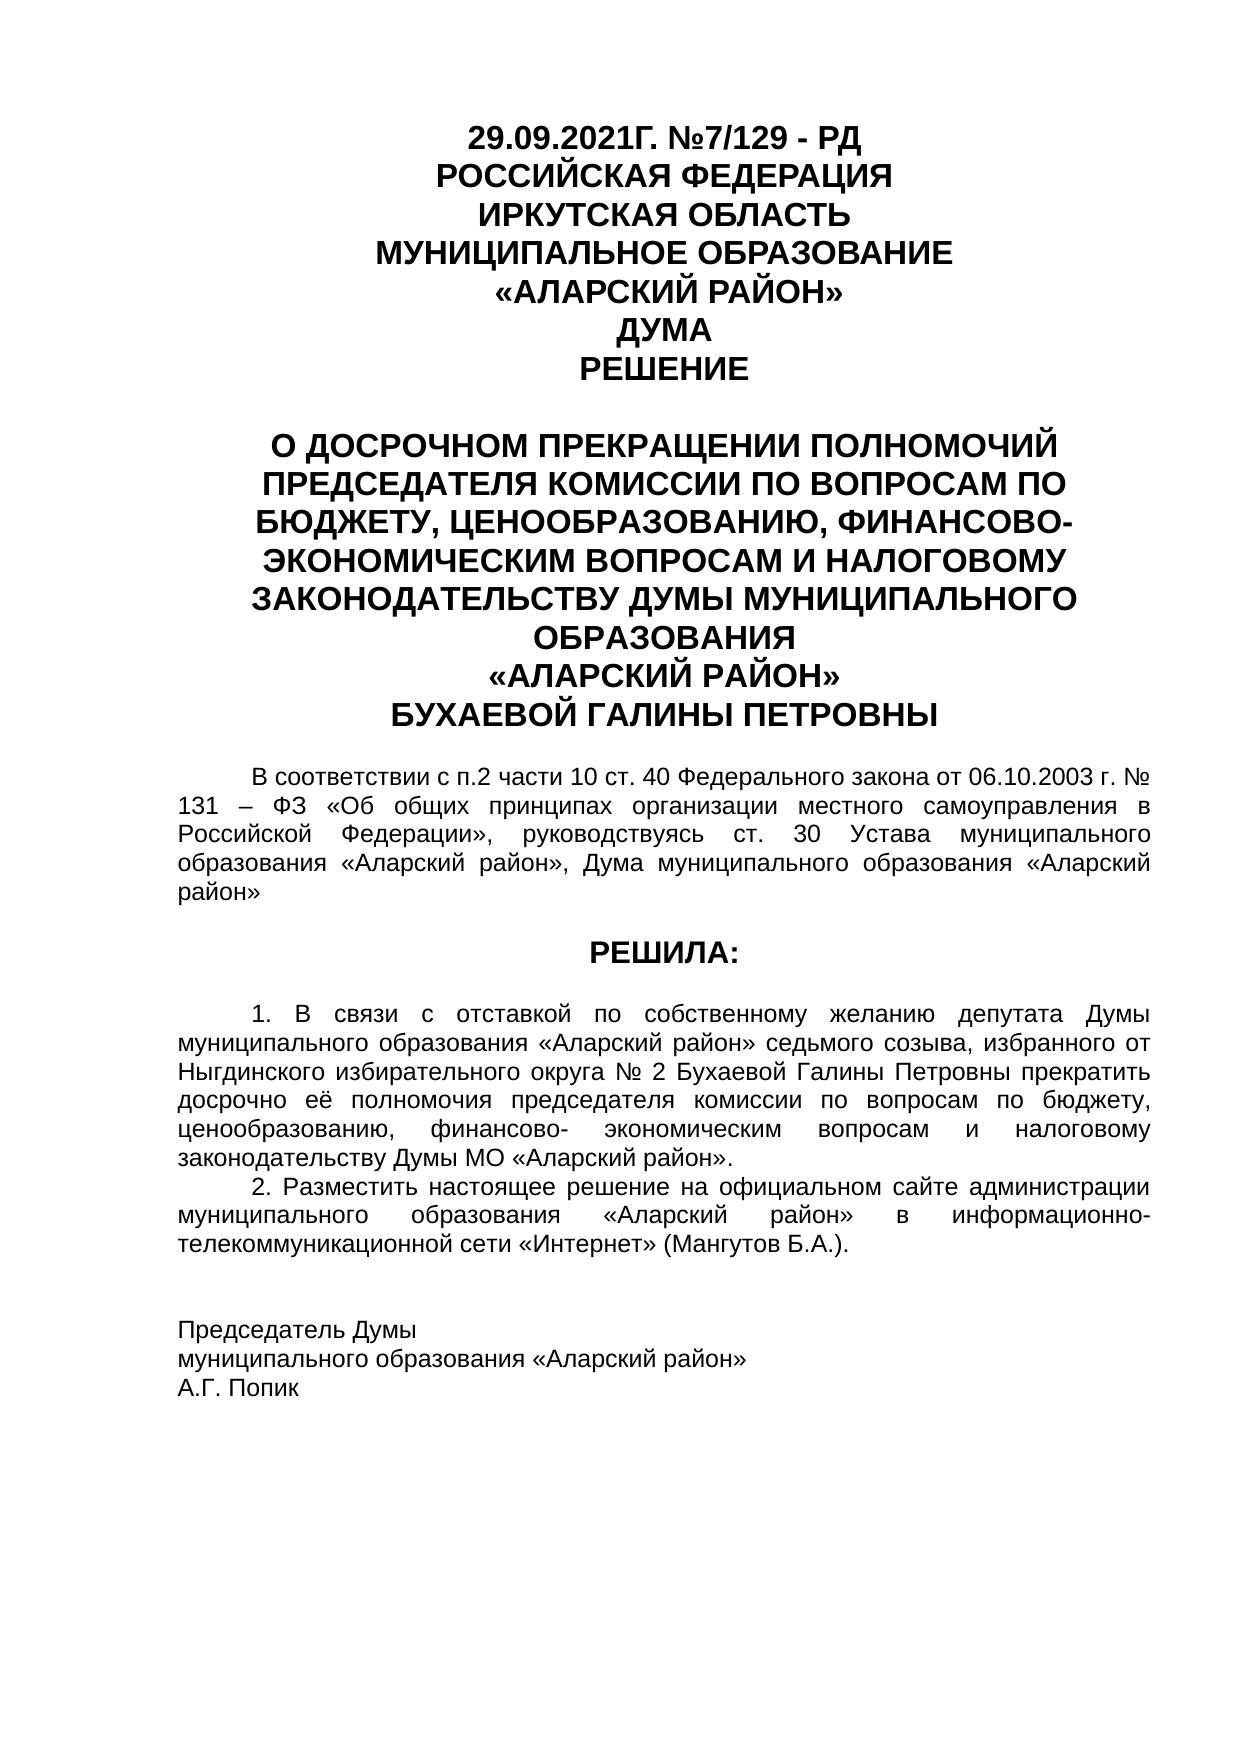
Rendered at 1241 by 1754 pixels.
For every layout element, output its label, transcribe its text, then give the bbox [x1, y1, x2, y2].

text В соответствии с п.2 части 10 ст. 40 Федерального закона от 06.10.2003 г. № 131 – ФЗ «Об общих принципах организации местного самоуправления в Российской Федерации», руководствуясь ст. 30 Устава муниципального образования «Аларский район», Дума муниципального образования «Аларский район» [177, 762, 1152, 906]
text 2. Разместить настоящее решение на официальном сайте администрации муниципального образования «Аларский район» в информационно-телекоммуникационной сети «Интернет» (Мангутов Б.А.). [177, 1172, 1152, 1258]
text «АЛАРСКИЙ РАЙОН» [177, 272, 1152, 310]
text ДУМА [177, 310, 1152, 349]
text 29.09.2021Г. №7/129 - РД [177, 118, 1152, 157]
text ИРКУТСКАЯ ОБЛАСТЬ [177, 195, 1152, 233]
text БУХАЕВОЙ ГАЛИНЫ ПЕТРОВНЫ [177, 695, 1152, 733]
text Председатель Думы [177, 1315, 1152, 1344]
text «АЛАРСКИЙ РАЙОН» [177, 656, 1152, 695]
text РЕШИЛА: [177, 934, 1152, 970]
text РЕШЕНИЕ [177, 349, 1152, 387]
text МУНИЦИПАЛЬНОЕ ОБРАЗОВАНИЕ [177, 233, 1152, 272]
text РОССИЙСКАЯ ФЕДЕРАЦИЯ [177, 157, 1152, 195]
text О ДОСРОЧНОМ ПРЕКРАЩЕНИИ ПОЛНОМОЧИЙ ПРЕДСЕДАТЕЛЯ КОМИССИИ ПО ВОПРОСАМ ПО БЮДЖЕТУ, ЦЕНООБРАЗОВАНИЮ, ФИНАНСОВО- ЭКОНОМИЧЕСКИМ ВОПРОСАМ И НАЛОГОВОМУ ЗАКОНОДАТЕЛЬСТВУ ДУМЫ МУНИЦИПАЛЬНОГО ОБРАЗОВАНИЯ [177, 426, 1152, 656]
text 1. В связи с отставкой по собственному желанию депутата Думы муниципального образования «Аларский район» седьмого созыва, избранного от Ныгдинского избирательного округа № 2 Бухаевой Галины Петровны прекратить досрочно её полномочия председателя комиссии по вопросам по бюджету, ценообразованию, финансово- экономическим вопросам и налоговому законодательству Думы МО «Аларский район». [177, 999, 1152, 1172]
text А.Г. Попик [177, 1373, 1152, 1402]
text муниципального образования «Аларский район» [177, 1344, 1152, 1373]
